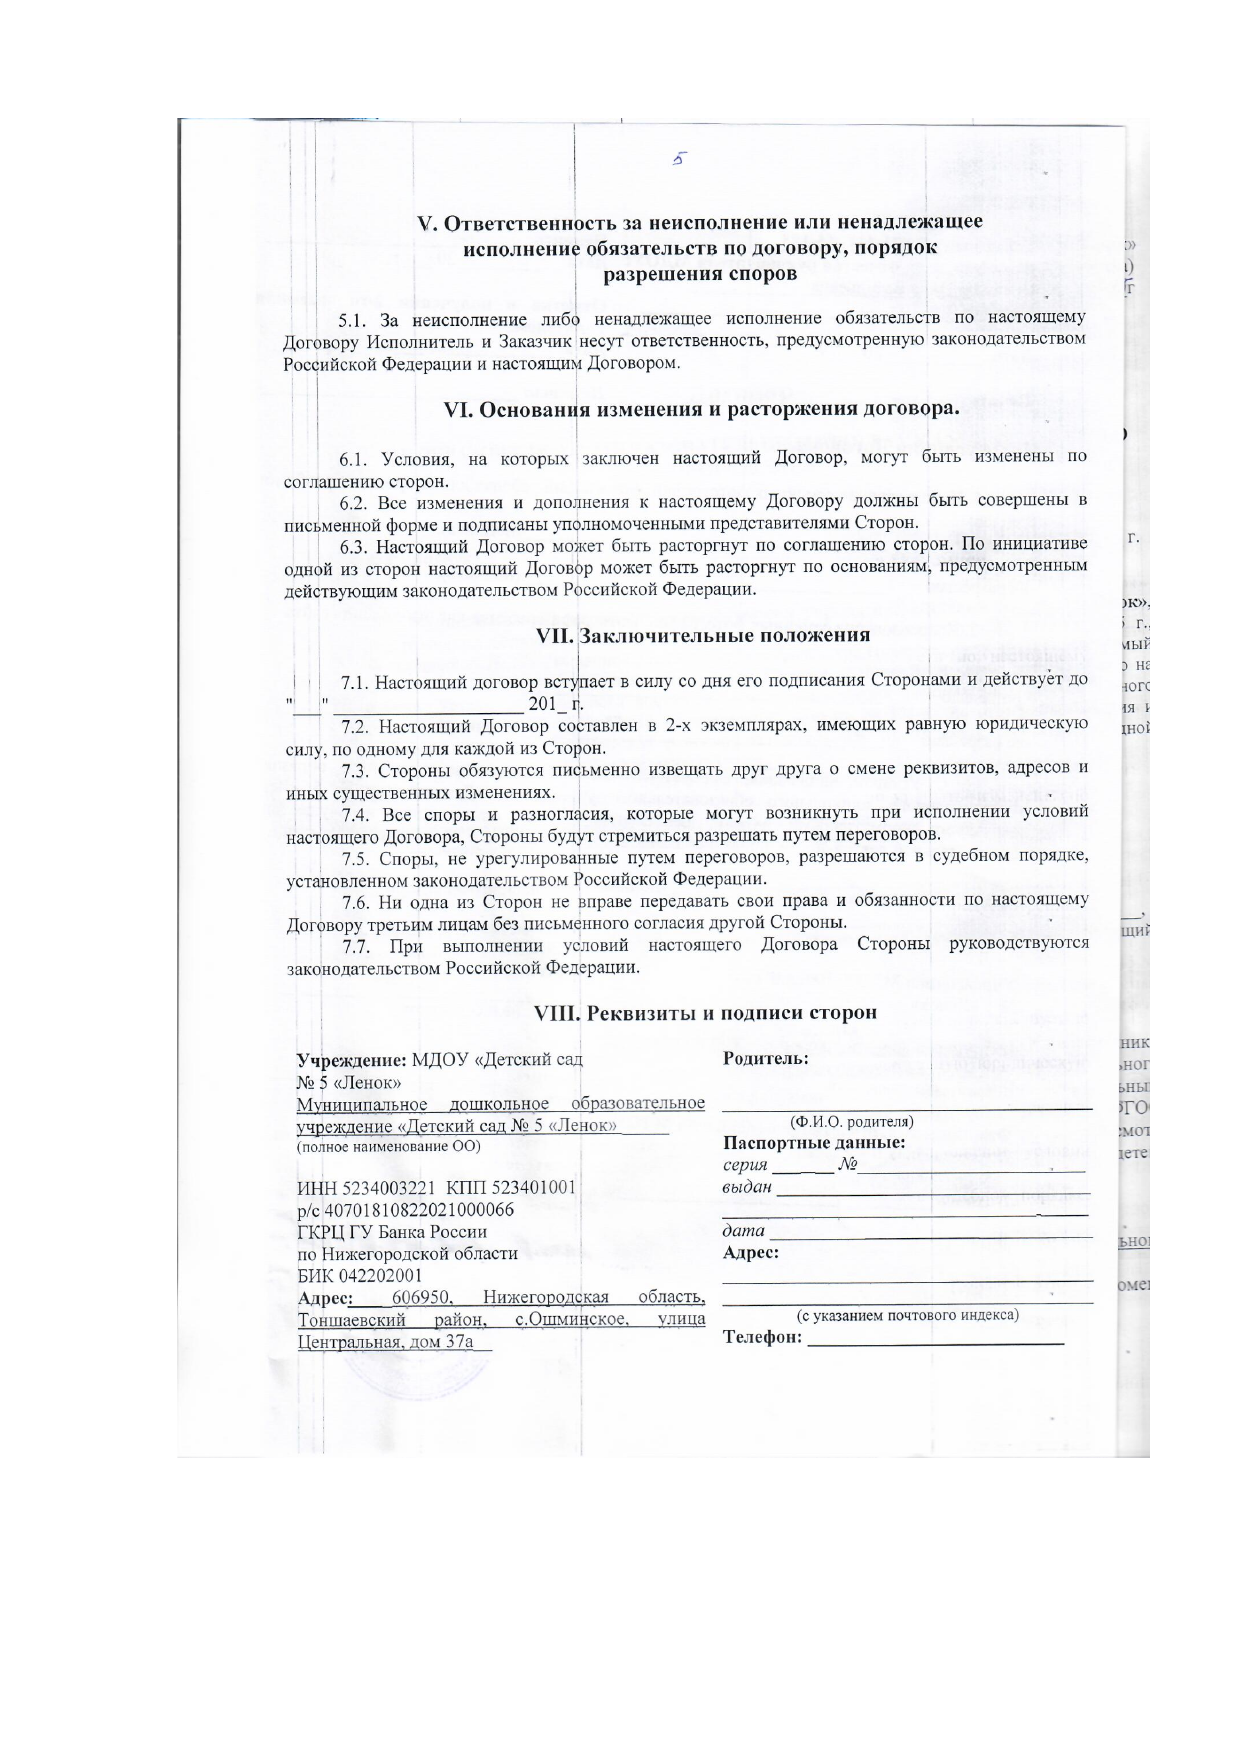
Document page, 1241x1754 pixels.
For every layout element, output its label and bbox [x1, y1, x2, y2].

picture [177, 118, 1152, 1458]
